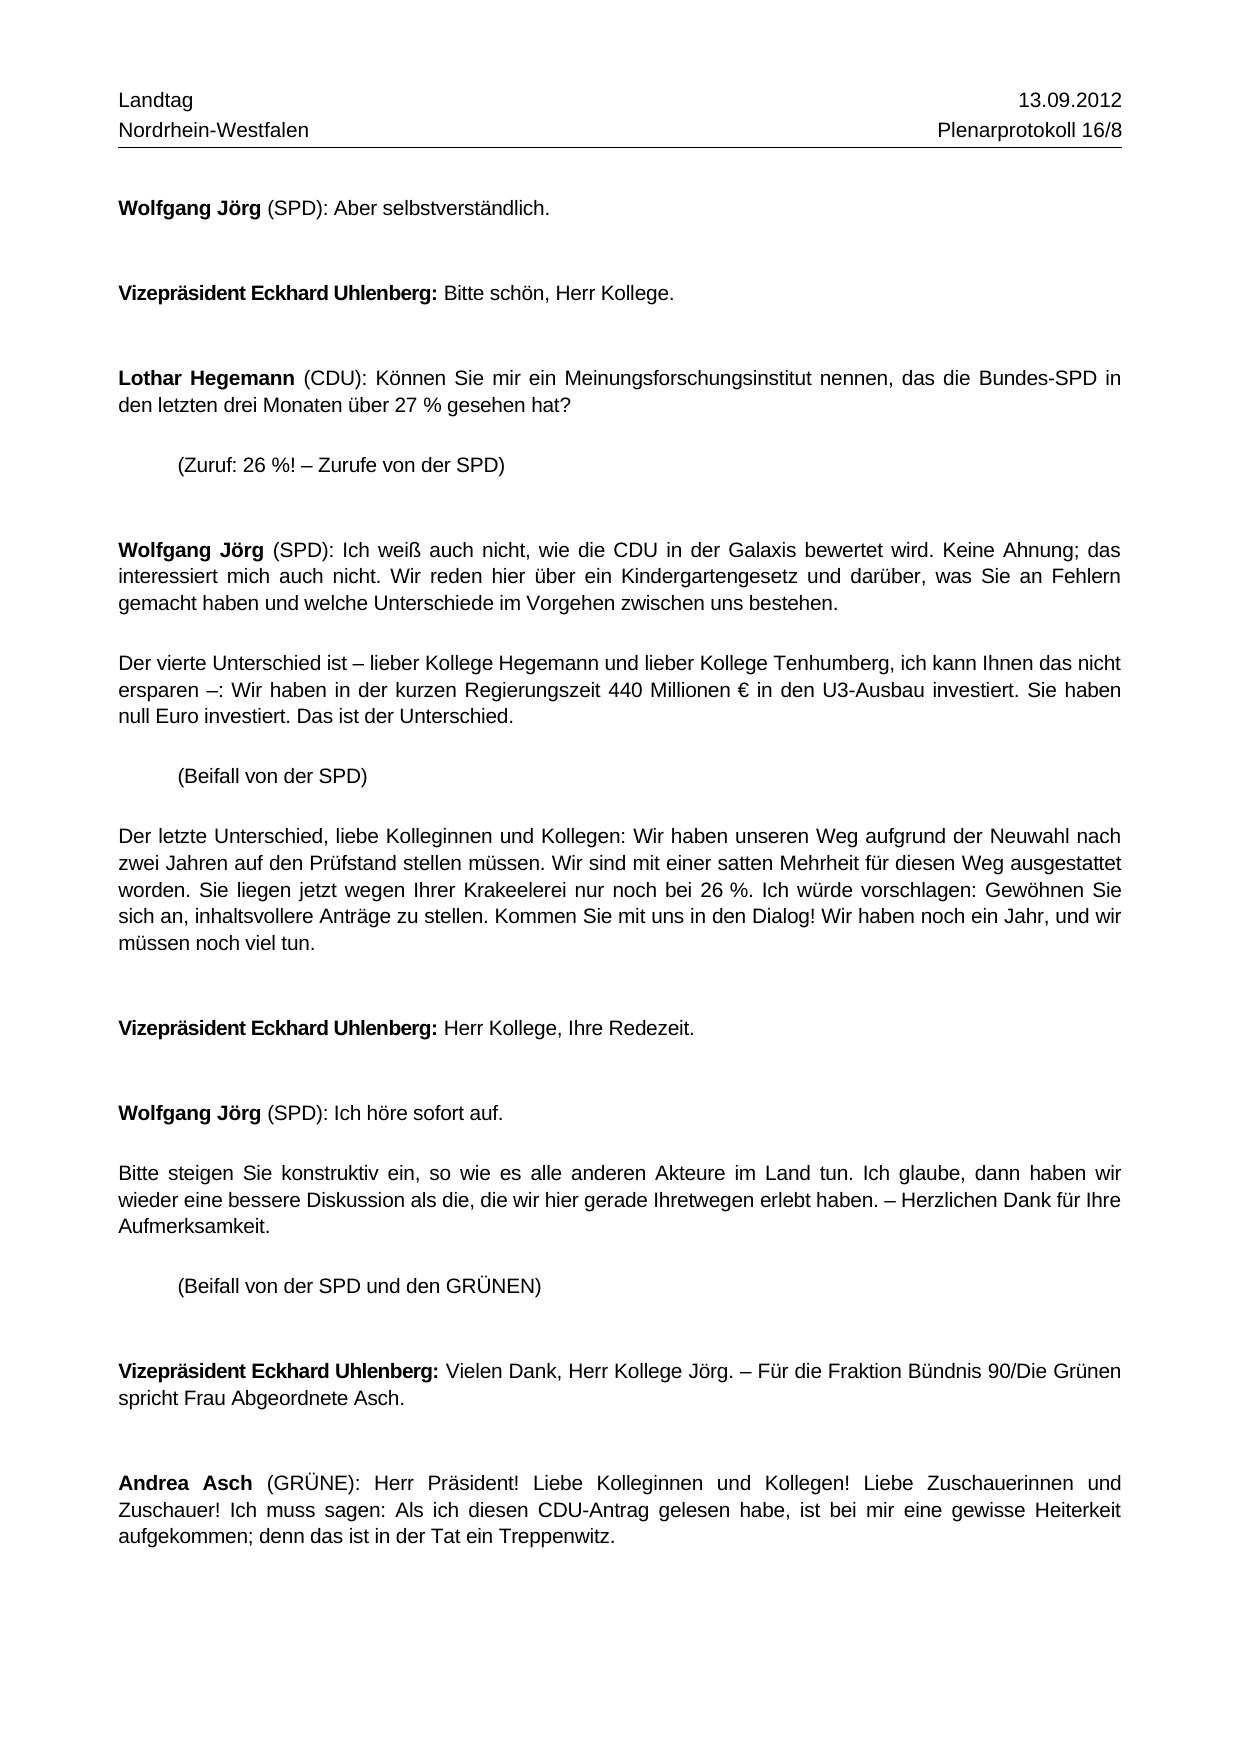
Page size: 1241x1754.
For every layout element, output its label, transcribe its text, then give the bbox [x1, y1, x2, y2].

text Der letzte Unterschied, liebe Kolleginnen und Kollegen: Wir haben unseren Weg aufgrund der Neuwahl nach zwei Jahren auf den Prüfstand stellen müssen. Wir sind mit einer satten Mehrheit für diesen Weg ausgestattet worden. Sie liegen jetzt wegen Ihrer Krakeelerei nur noch bei 26 %. Ich würde vorschlagen: Gewöhnen Sie sich an, inhaltsvollere Anträge zu stellen. Kommen Sie mit uns in den Dialog! Wir haben noch ein Jahr, und wir müssen noch viel tun. [118, 825, 1122, 955]
text Lothar Hegemann (CDU): Können Sie mir ein Meinungsforschungsinstitut nennen, das die Bundes-SPD in den letzten drei Monaten über 27 % gesehen hat? [118, 367, 1122, 417]
text Wolfgang Jörg (SPD): Ich weiß auch nicht, wie die CDU in der Galaxis bewertet wird. Keine Ahnung; das interessiert mich auch nicht. Wir reden hier über ein Kindergartengesetz und darüber, was Sie an Fehlern gemacht haben und welche Unterschiede im Vorgehen zwischen uns bestehen. [118, 538, 1122, 615]
text (Zuruf: 26 %! – Zurufe von der SPD) [177, 453, 1122, 477]
text Vizepräsident Eckhard Uhlenberg: Bitte schön, Herr Kollege. [118, 282, 1122, 305]
text Vizepräsident Eckhard Uhlenberg: Vielen Dank, Herr Kollege Jörg. – Für die Fraktion Bündnis 90/Die Grünen spricht Frau Abgeordnete Asch. [118, 1360, 1122, 1410]
text (Beifall von der SPD und den GRÜNEN) [177, 1275, 1122, 1298]
text Wolfgang Jörg (SPD): Aber selbstverständlich. [118, 197, 1122, 220]
text Andrea Asch (GRÜNE): Herr Präsident! Liebe Kolleginnen und Kollegen! Liebe Zuschauerinnen und Zuschauer! Ich muss sagen: Als ich diesen CDU-Antrag gelesen habe, ist bei mir eine gewisse Heiterkeit aufgekommen; denn das ist in der Tat ein Treppenwitz. [118, 1472, 1122, 1548]
text Wolfgang Jörg (SPD): Ich höre sofort auf. [118, 1102, 1122, 1125]
text Bitte steigen Sie konstruktiv ein, so wie es alle anderen Akteure im Land tun. Ich glaube, dann haben wir wieder eine bessere Diskussion als die, die wir hier gerade Ihretwegen erlebt haben. – Herzlichen Dank für Ihre Aufmerksamkeit. [118, 1162, 1122, 1238]
text (Beifall von der SPD) [177, 765, 1122, 788]
text Vizepräsident Eckhard Uhlenberg: Herr Kollege, Ihre Redezeit. [118, 1017, 1122, 1040]
text Der vierte Unterschied ist – lieber Kollege Hegemann und lieber Kollege Tenhumberg, ich kann Ihnen das nicht ersparen –: Wir haben in der kurzen Regierungszeit 440 Millionen € in den U3-Ausbau investiert. Sie haben null Euro investiert. Das ist der Unterschied. [118, 652, 1122, 728]
